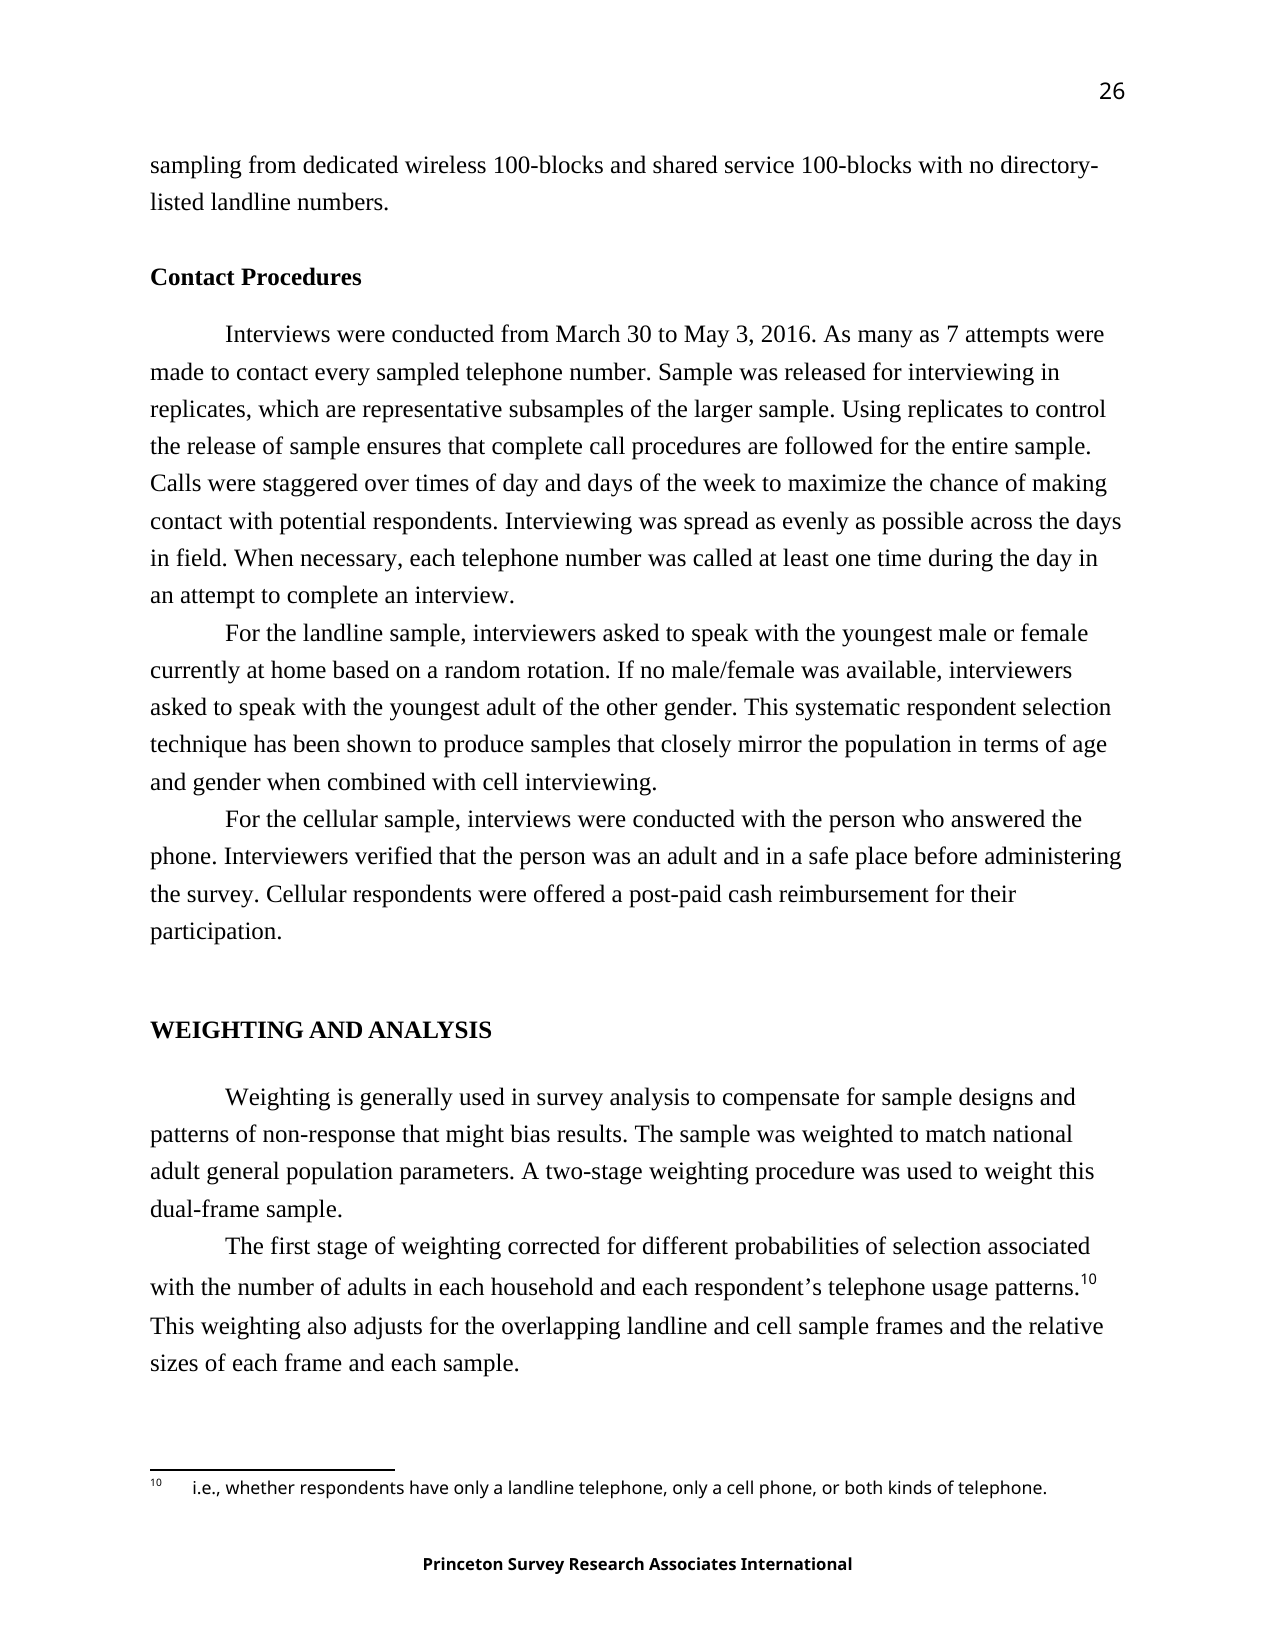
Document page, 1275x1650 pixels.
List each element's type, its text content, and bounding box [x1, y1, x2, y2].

subtitle Weighting and analysis [150, 1016, 1125, 1044]
text Contact Procedures [150, 262, 1125, 291]
text For the landline sample, interviewers asked to speak with the youngest male or female currently at home based on a random rotation. If no male/female was available, interviewers asked to speak with the youngest adult of the other gender. This systematic respondent selection technique has been shown to produce samples that closely mirror the population in terms of age and gender when combined with cell interviewing. [150, 618, 1125, 796]
text Weighting is generally used in survey analysis to compensate for sample designs and patterns of non-response that might bias results. The sample was weighted to match national adult general population parameters. A two-stage weighting procedure was used to weight this dual-frame sample. [150, 1082, 1125, 1222]
text Interviews were conducted from March 30 to May 3, 2016. As many as 7 attempts were made to contact every sampled telephone number. Sample was released for interviewing in replicates, which are representative subsamples of the larger sample. Using replicates to control the release of sample ensures that complete call procedures are followed for the entire sample. Calls were staggered over times of day and days of the week to maximize the chance of making contact with potential respondents. Interviewing was spread as evenly as possible across the days in field. When necessary, each telephone number was called at least one time during the day in an attempt to complete an interview. [150, 319, 1125, 609]
text The first stage of weighting corrected for different probabilities of selection associated with the number of adults in each household and each respondent’s telephone usage patterns. This weighting also adjusts for the overlapping landline and cell sample frames and the relative sizes of each frame and each sample. [150, 1231, 1125, 1377]
text For the cellular sample, interviews were conducted with the person who answered the phone. Interviewers verified that the person was an adult and in a safe place before administering the survey. Cellular respondents were offered a post-paid cash reimbursement for their participation. [150, 804, 1125, 945]
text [150, 150, 1125, 216]
